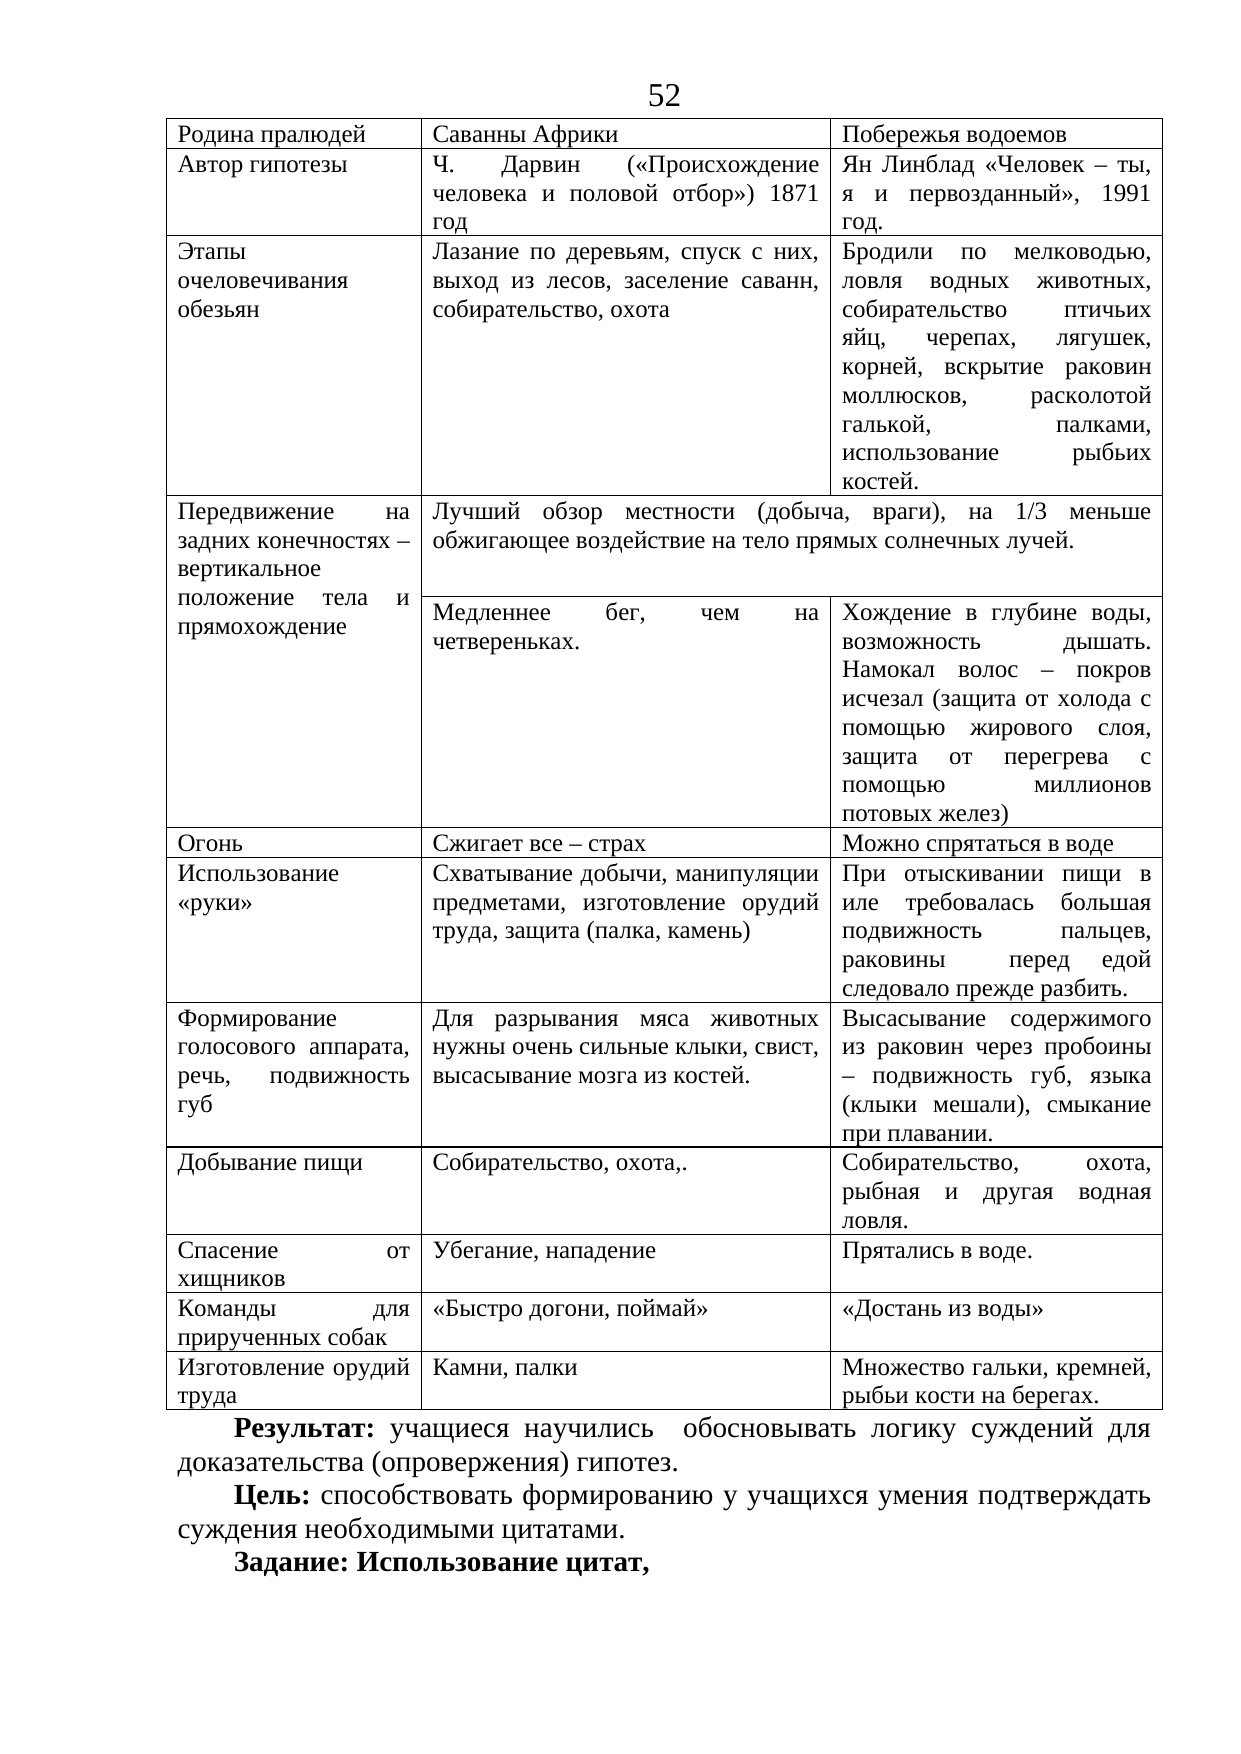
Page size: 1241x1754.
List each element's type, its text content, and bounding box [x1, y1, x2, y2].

text Цель: способствовать формированию у учащихся умения подтверждать суждения необходимыми цитатами. [177, 1477, 1152, 1544]
table_cell Высасывание содержимого из раковин через пробоины – подвижность губ, языка (клыки мешали), смыкание при плавании. [831, 1003, 1162, 1146]
table_cell Побережья водоемов [831, 119, 1162, 148]
table_cell Можно спрятаться в воде [831, 828, 1162, 857]
table_cell Камни, палки [422, 1352, 830, 1409]
table_cell Убегание, нападение [422, 1235, 830, 1292]
table_cell Ч. Дарвин («Происхождение человека и половой отбор») 1871 год [422, 149, 830, 235]
table_cell Родина пралюдей [167, 119, 421, 148]
table_cell Огонь [167, 828, 421, 857]
table_cell Собирательство, охота, рыбная и другая водная ловля. [831, 1148, 1162, 1234]
table_cell Сжигает все – страх [422, 828, 830, 857]
table_cell Спасение от хищников [167, 1235, 421, 1292]
table_cell Хождение в глубине воды, возможность дышать. Намокал волос – покров исчезал (защита от холода с помощью жирового слоя, защита от перегрева с помощью миллионов потовых желез) [831, 597, 1162, 827]
table_cell Формирование голосового аппарата, речь, подвижность губ [167, 1003, 421, 1146]
table_cell Добывание пищи [167, 1148, 421, 1234]
table_cell Саванны Африки [422, 119, 830, 148]
table_cell Автор гипотезы [167, 149, 421, 235]
text Задание: Использование цитат, [177, 1544, 1152, 1578]
text Результат: учащиеся научились обосновывать логику суждений для доказательства (опровержения) гипотез. [177, 1410, 1152, 1477]
table_cell Множество гальки, кремней, рыбьи кости на берегах. [831, 1352, 1162, 1409]
table_cell Лучший обзор местности (добыча, враги), на 1/3 меньше обжигающее воздействие на тело прямых солнечных лучей. [422, 496, 1162, 596]
table_cell Прятались в воде. [831, 1235, 1162, 1292]
table_cell Этапы очеловечивания обезьян [167, 236, 421, 495]
table_cell Для разрывания мяса животных нужны очень сильные клыки, свист, высасывание мозга из костей. [422, 1003, 830, 1146]
table_cell Передвижение на задних конечностях – вертикальное положение тела и прямохождение [167, 496, 421, 827]
table_cell Бродили по мелководью, ловля водных животных, собирательство птичьих яйц, черепах, лягушек, корней, вскрытие раковин моллюсков, расколотой галькой, палками, использование рыбьих костей. [831, 236, 1162, 495]
table_cell Собирательство, охота,. [422, 1148, 830, 1234]
table_cell «Достань из воды» [831, 1293, 1162, 1351]
table_cell «Быстро догони, поймай» [422, 1293, 830, 1351]
table_cell Лазание по деревьям, спуск с них, выход из лесов, заселение саванн, собирательство, охота [422, 236, 830, 495]
table_cell Схватывание добычи, манипуляции предметами, изготовление орудий труда, защита (палка, камень) [422, 858, 830, 1002]
table_cell Ян Линблад «Человек – ты, я и первозданный», 1991 год. [831, 149, 1162, 235]
table_cell Изготовление орудий труда [167, 1352, 421, 1409]
table_cell Использование «руки» [167, 858, 421, 1002]
table_cell Медленнее бег, чем на четвереньках. [422, 597, 830, 827]
table_cell При отыскивании пищи в иле требовалась большая подвижность пальцев, раковины перед едой следовало прежде разбить. [831, 858, 1162, 1002]
table_cell Команды для прирученных собак [167, 1293, 421, 1351]
